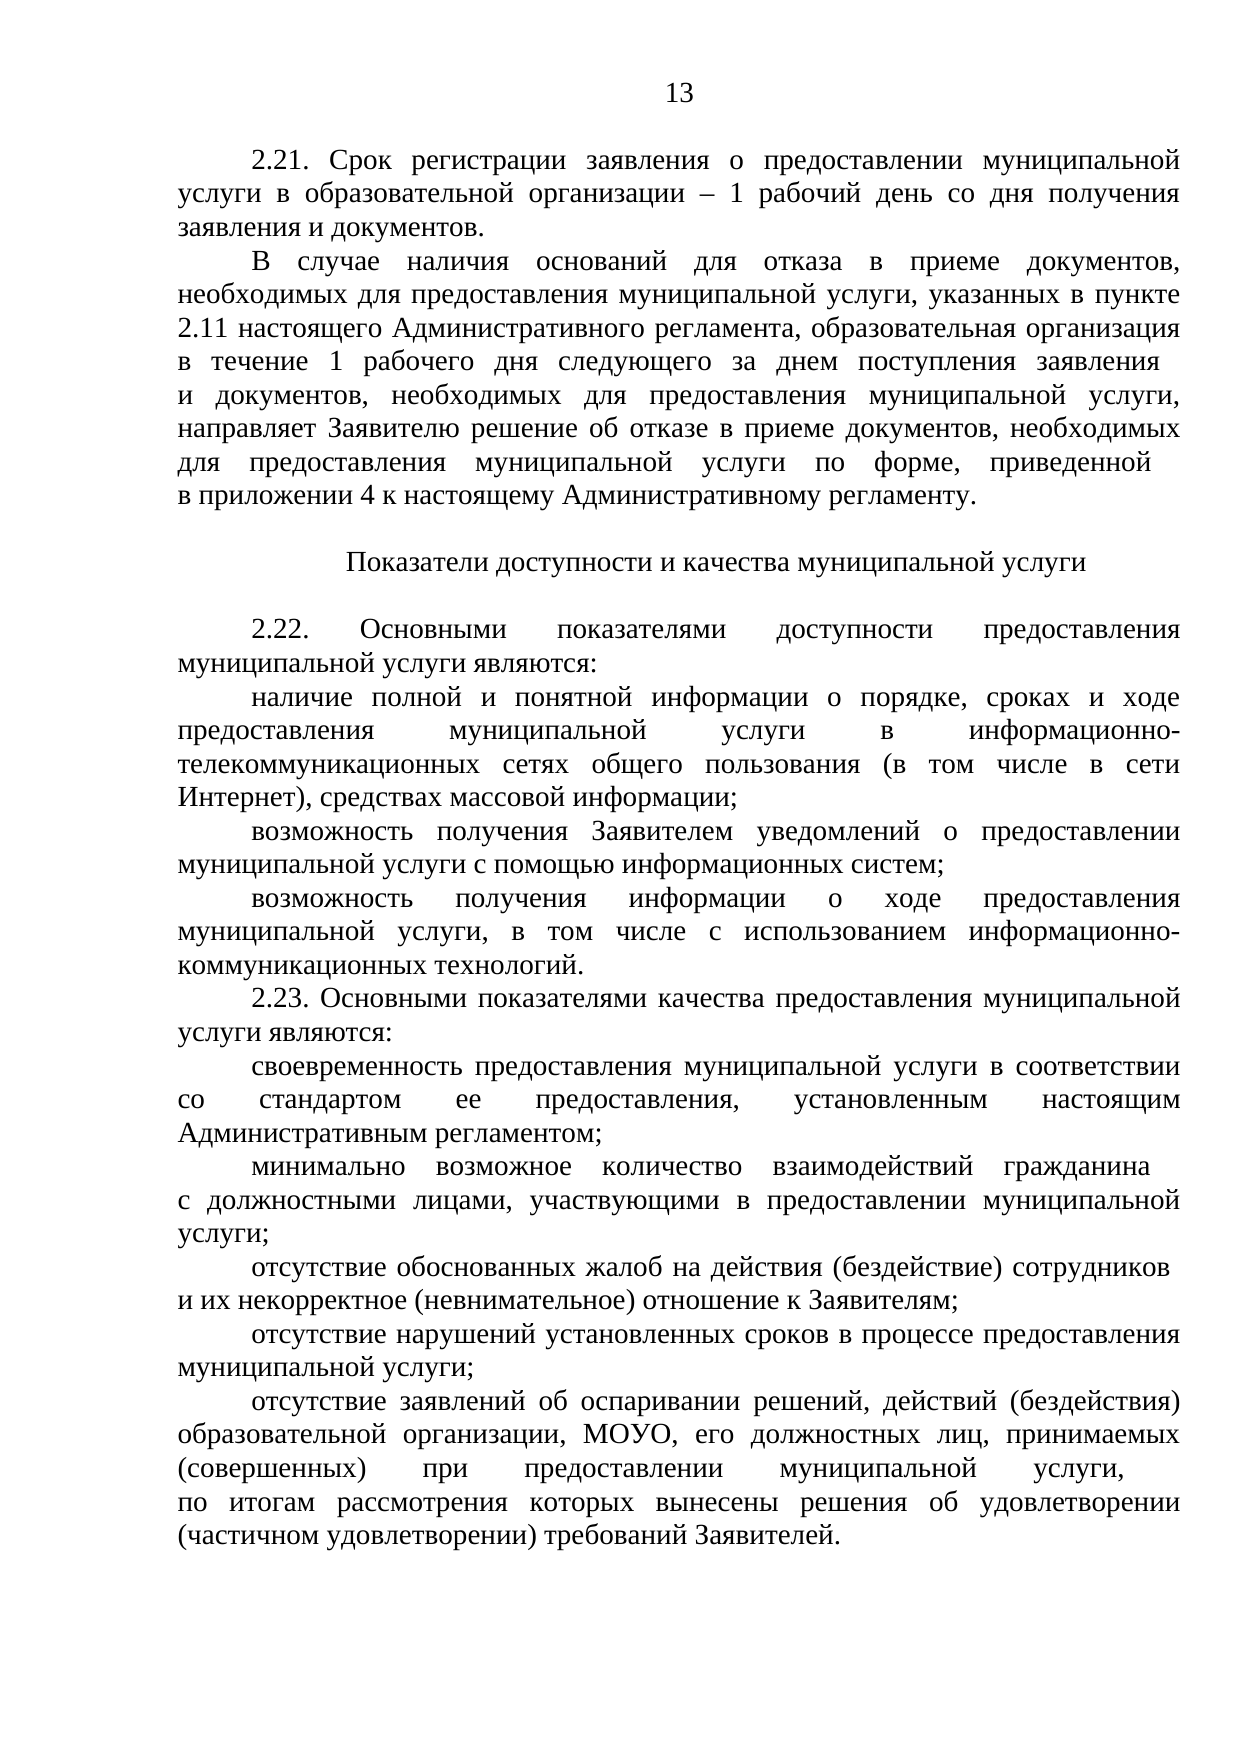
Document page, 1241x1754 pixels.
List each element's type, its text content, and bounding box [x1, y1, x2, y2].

text 2.23. Основными показателями качества предоставления муниципальной услуги являются: [177, 981, 1181, 1048]
text возможность получения информации о ходе предоставления муниципальной услуги, в том числе с использованием информационно-коммуникационных технологий. [177, 880, 1181, 981]
text своевременность предоставления муниципальной услуги в соответствии со стандартом ее предоставления, установленным настоящим Административным регламентом; [177, 1048, 1181, 1148]
text отсутствие нарушений установленных сроков в процессе предоставления муниципальной услуги; [177, 1316, 1181, 1383]
text отсутствие заявлений об оспаривании решений, действий (бездействия) образовательной организации, МОУО, его должностных лиц, принимаемых (совершенных) при предоставлении муниципальной услуги, по итогам рассмотрения которых вынесены решения об удовлетворении (частичном удовлетворении) требований Заявителей. [177, 1383, 1181, 1551]
text Показатели доступности и качества муниципальной услуги [177, 544, 1181, 578]
text минимально возможное количество взаимодействий гражданина с должностными лицами, участвующими в предоставлении муниципальной услуги; [177, 1148, 1181, 1249]
text 2.21. Срок регистрации заявления о предоставлении муниципальной услуги в образовательной организации – 1 рабочий день со дня получения заявления и документов. [177, 142, 1181, 243]
text В случае наличия оснований для отказа в приеме документов, необходимых для предоставления муниципальной услуги, указанных в пункте 2.11 настоящего Административного регламента, образовательная организация в течение 1 рабочего дня следующего за днем поступления заявления и документов, необходимых для предоставления муниципальной услуги, направляет Заявителю решение об отказе в приеме документов, необходимых для предоставления муниципальной услуги по форме, приведенной в приложении 4 к настоящему Административному регламенту. [177, 243, 1181, 511]
text наличие полной и понятной информации о порядке, сроках и ходе предоставления муниципальной услуги в информационно-телекоммуникационных сетях общего пользования (в том числе в сети Интернет), средствах массовой информации; [177, 679, 1181, 813]
text 2.22. Основными показателями доступности предоставления муниципальной услуги являются: [177, 612, 1181, 679]
text отсутствие обоснованных жалоб на действия (бездействие) сотрудников и их некорректное (невнимательное) отношение к Заявителям; [177, 1249, 1181, 1316]
text возможность получения Заявителем уведомлений о предоставлении муниципальной услуги с помощью информационных систем; [177, 813, 1181, 880]
